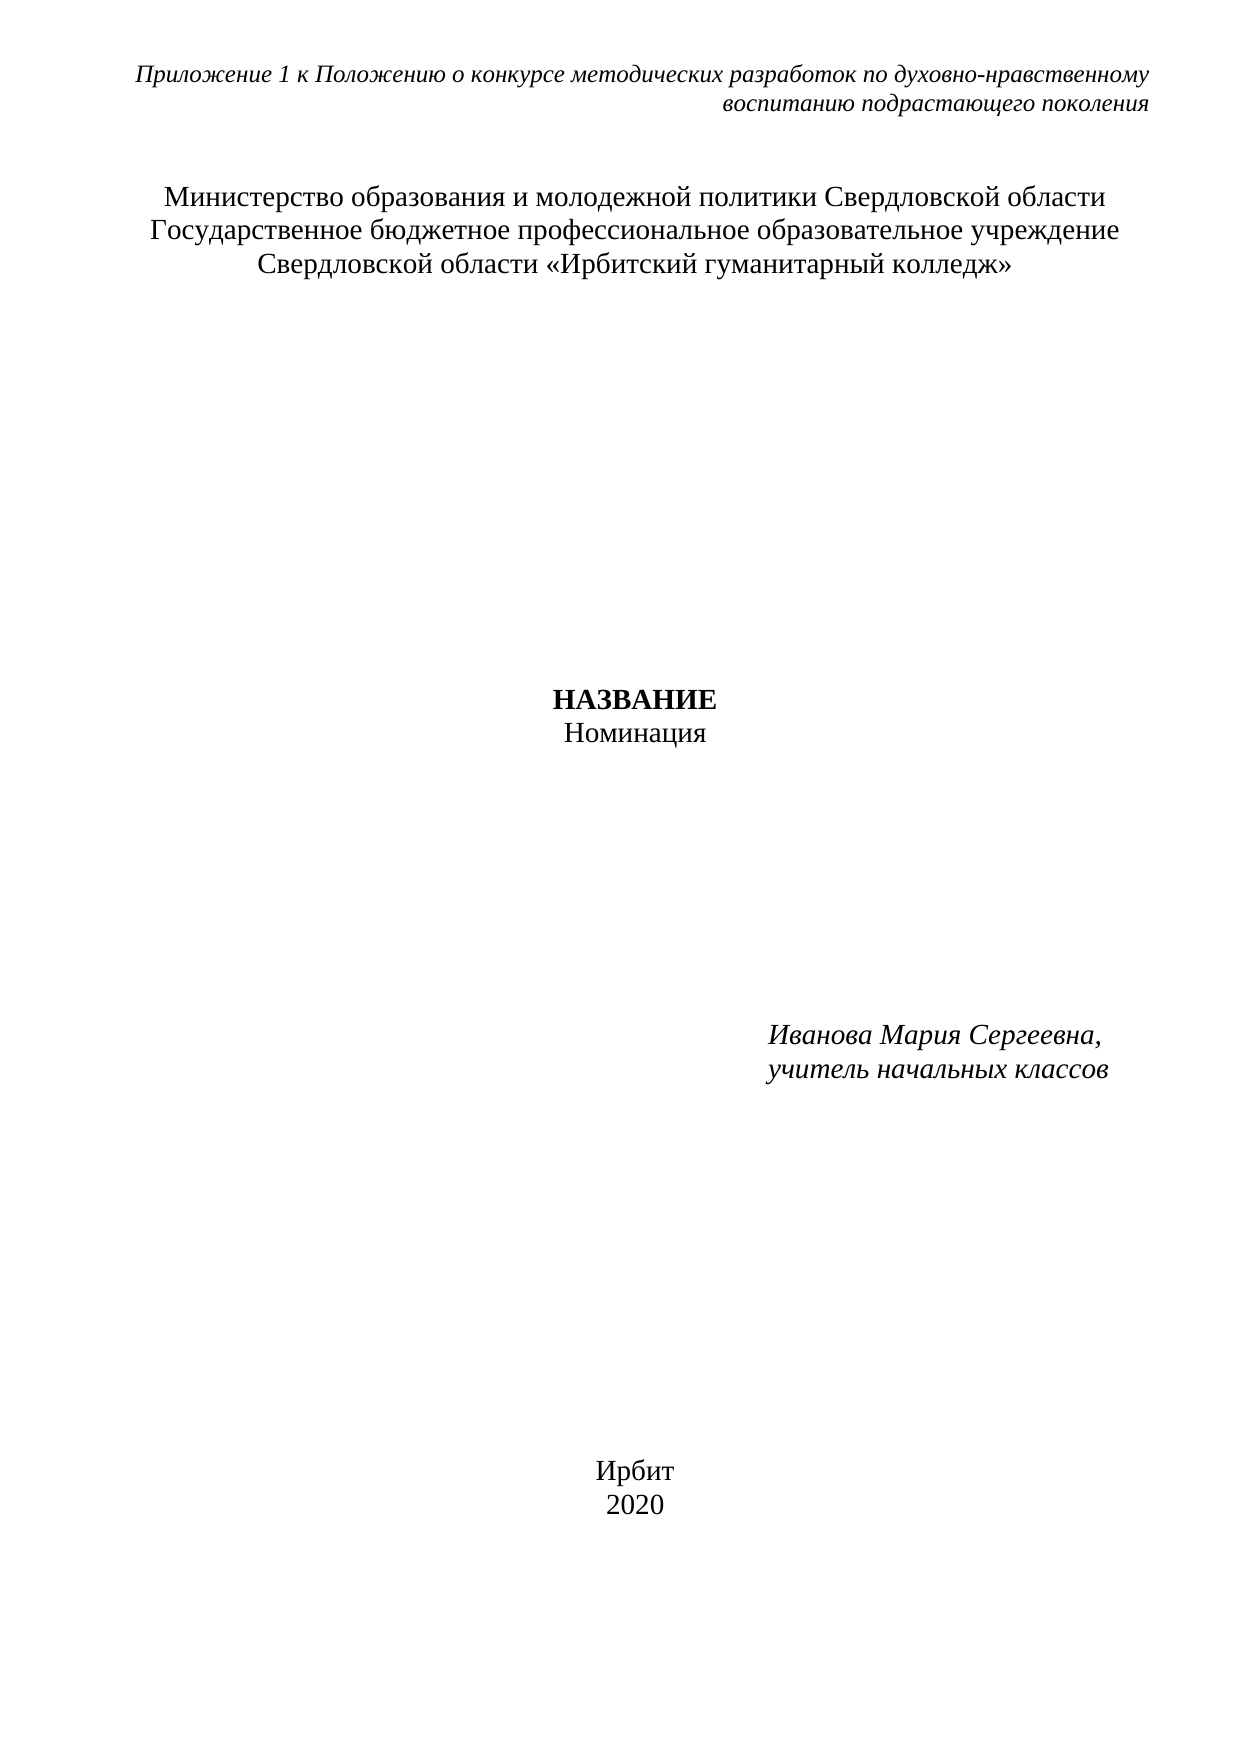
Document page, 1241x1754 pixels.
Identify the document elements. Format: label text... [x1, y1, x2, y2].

text Государственное бюджетное профессиональное образовательное учреждение [118, 212, 1152, 246]
text Приложение 1 к Положению о конкурсе методических разработок по духовно-нравственному воспитанию подрастающего поколения [118, 59, 1152, 117]
text Министерство образования и молодежной политики Свердловской области [118, 179, 1152, 212]
text НАЗВАНИЕ [118, 682, 1152, 716]
text 2020 [118, 1487, 1152, 1521]
text Свердловской области «Ирбитский гуманитарный колледж» [118, 246, 1152, 279]
text Иванова Мария Сергеевна, учитель начальных классов [768, 1017, 1152, 1084]
text Ирбит [118, 1453, 1152, 1487]
text Номинация [118, 716, 1152, 749]
